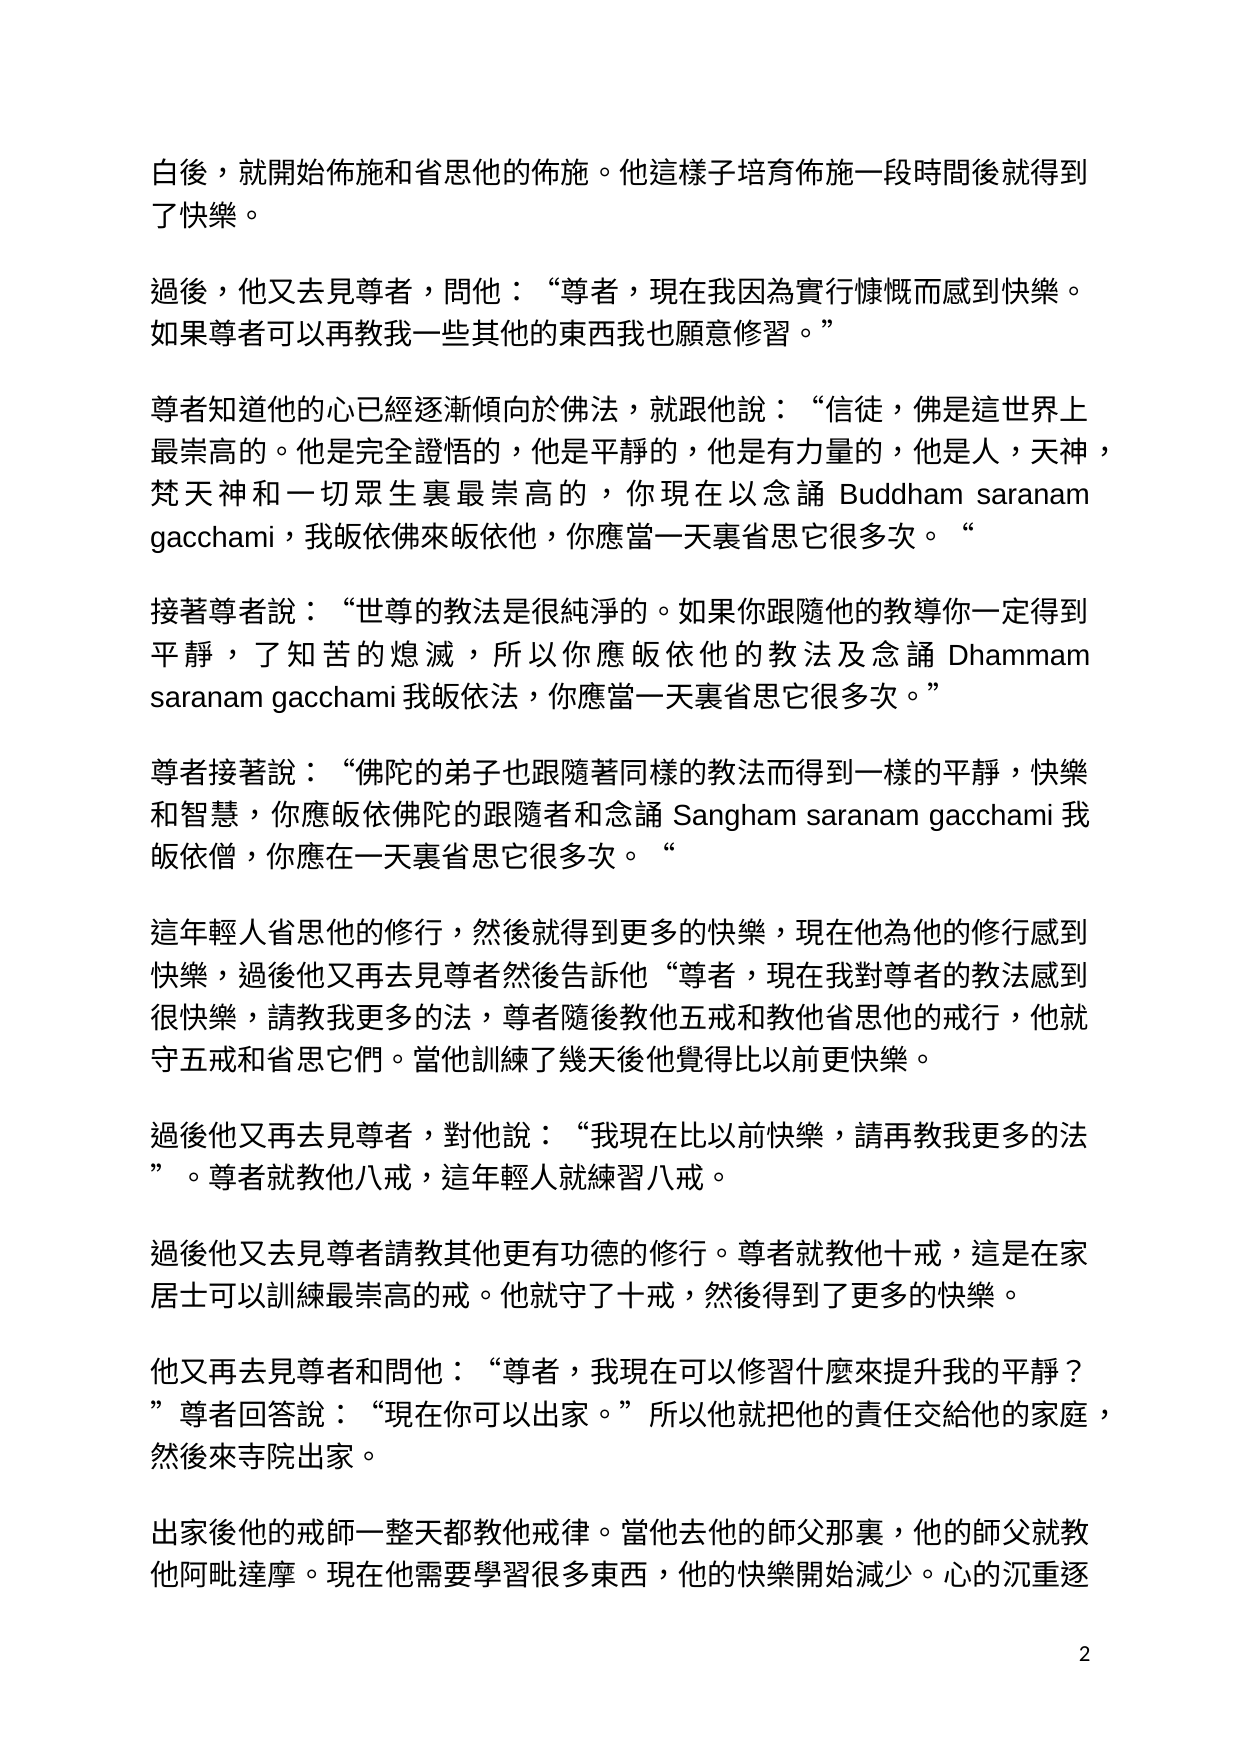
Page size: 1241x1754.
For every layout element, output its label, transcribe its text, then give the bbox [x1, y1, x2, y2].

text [150, 150, 1090, 234]
text 過後，他又去見尊者，問他：“尊者，現在我因為實行慷慨而感到快樂。如果尊者可以再教我一些其他的東西我也願意修習。” [150, 268, 1090, 353]
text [150, 1509, 1090, 1594]
text 過後他又再去見尊者，對他說：“我現在比以前快樂，請再教我更多的法”。尊者就教他八戒，這年輕人就練習八戒。 [150, 1112, 1090, 1197]
text 過後他又去見尊者請教其他更有功德的修行。尊者就教他十戒，這是在家居士可以訓練最崇高的戒。他就守了十戒，然後得到了更多的快樂。 [150, 1231, 1090, 1315]
text 尊者接著說：“佛陀的弟子也跟隨著同樣的教法而得到一樣的平靜，快樂和智慧，你應皈依佛陀的跟隨者和念誦Sangham saranam gacchami我皈依僧，你應在一天裏省思它很多次。“ [150, 749, 1090, 876]
text 這年輕人省思他的修行，然後就得到更多的快樂，現在他為他的修行感到快樂，過後他又再去見尊者然後告訴他“尊者，現在我對尊者的教法感到很快樂，請教我更多的法，尊者隨後教他五戒和教他省思他的戒行，他就守五戒和省思它們。當他訓練了幾天後他覺得比以前更快樂。 [150, 910, 1090, 1079]
text 他又再去見尊者和問他：“尊者，我現在可以修習什麼來提升我的平靜？”尊者回答說：“現在你可以出家。”所以他就把他的責任交給他的家庭，然後來寺院出家。 [150, 1349, 1090, 1476]
text 接著尊者說：“世尊的教法是很純淨的。如果你跟隨他的教導你一定得到平靜，了知苦的熄滅，所以你應皈依他的教法及念誦Dhammam saranam gacchami我皈依法，你應當一天裏省思它很多次。” [150, 589, 1090, 716]
text 尊者知道他的心已經逐漸傾向於佛法，就跟他說：“信徒，佛是這世界上最崇高的。他是完全證悟的，他是平靜的，他是有力量的，他是人，天神，梵天神和一切眾生裏最崇高的，你現在以念誦Buddham saranam gacchami，我皈依佛來皈依他，你應當一天裏省思它很多次。“ [150, 386, 1090, 555]
